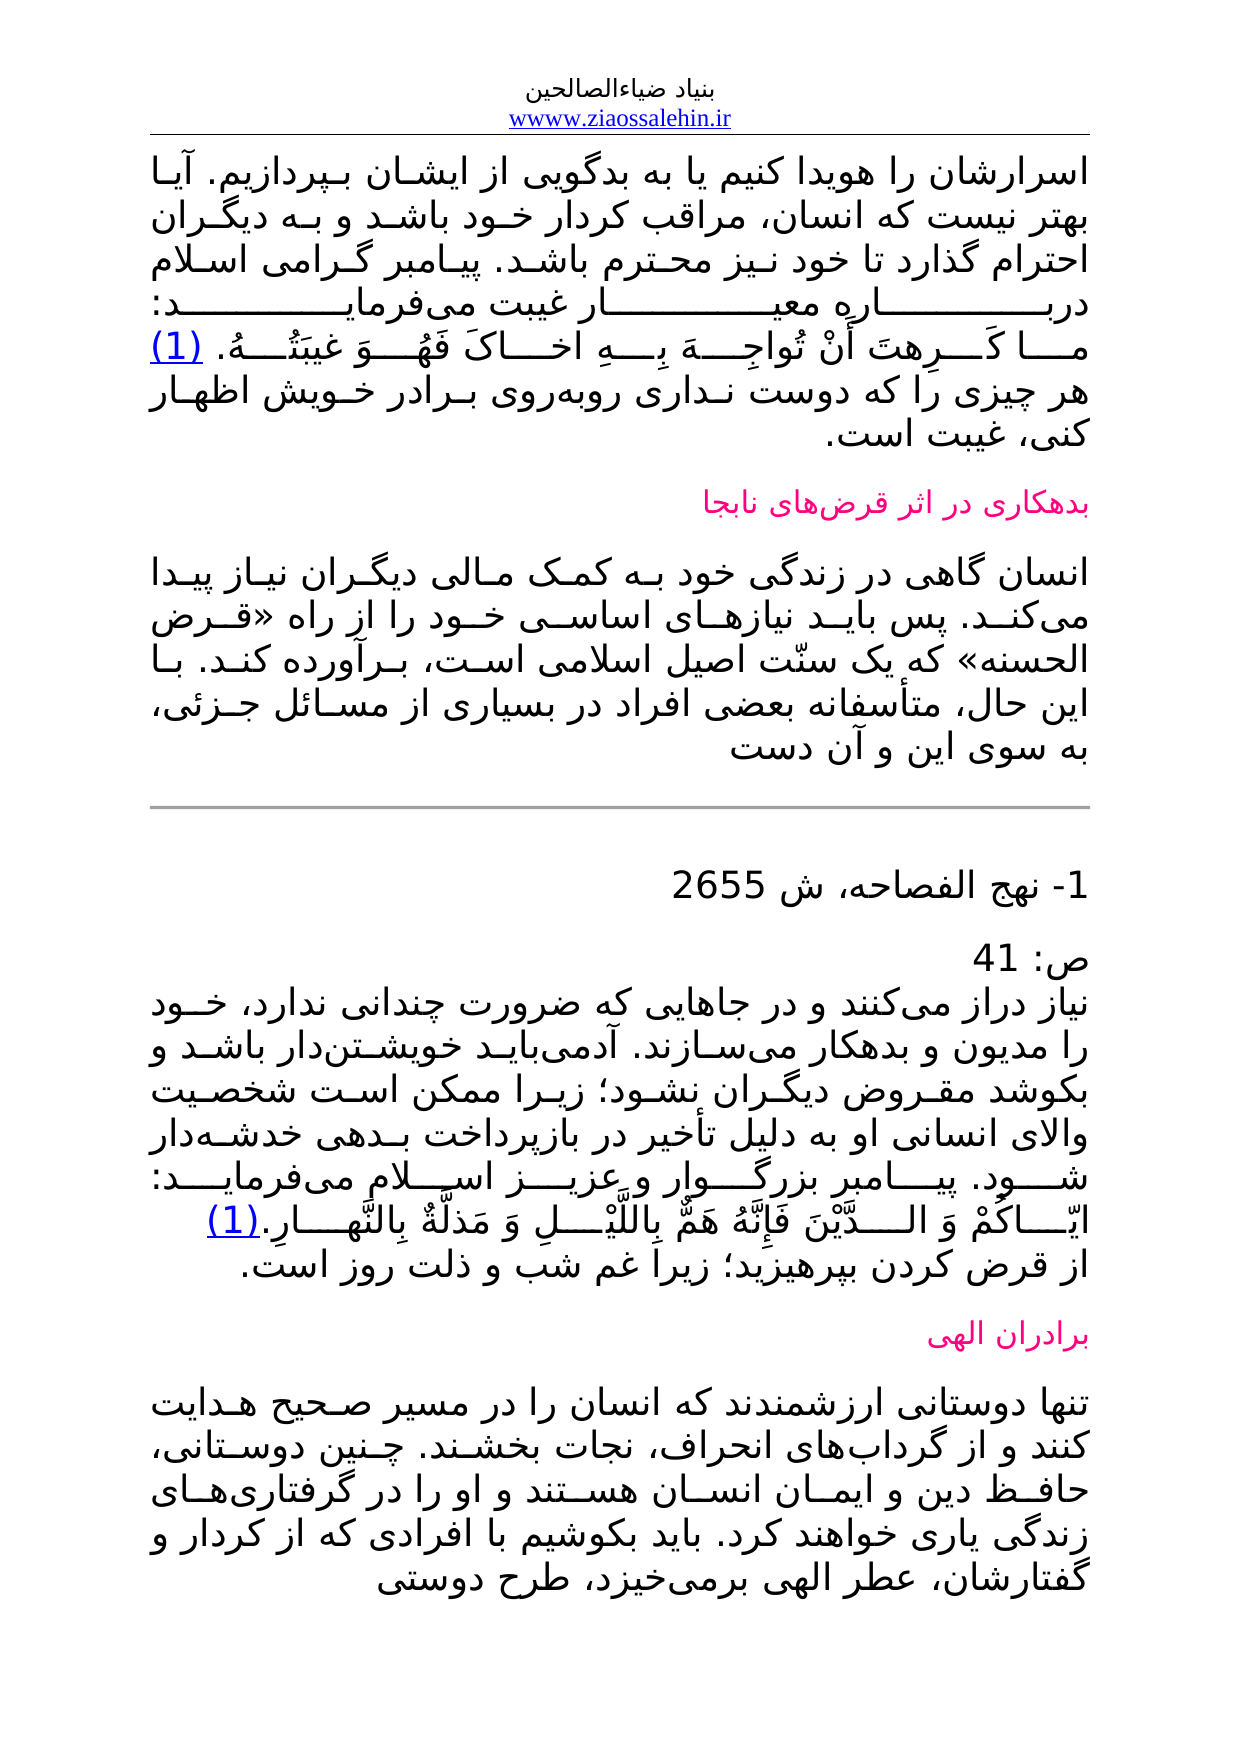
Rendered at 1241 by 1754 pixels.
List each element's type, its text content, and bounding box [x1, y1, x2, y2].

text تنها دوستانی ارزشمندند که انسان را در مسیر صحیح هدایت کنند و از گرداب‌های انحراف، نجات بخشند. چنین دوستانی، حافظ دین و ایمان انسان هستند و او را در گرفتاری‌های زندگی یاری خواهند کرد. باید بکوشیم با افرادی که از کردار و گفتارشان، عطر الهی برمی‌خیزد، طرح دوستی [150, 1381, 1090, 1599]
text ص: 41 نیاز دراز می‌کنند و در جاهایی که ضرورت چندانی ندارد، خود را مدیون و بدهکار می‌سازند. آدمی‌باید خویشتن‌دار باشد و بکوشد مقروض دیگران نشود؛ زیرا ممکن است شخصیت والای انسانی او به دلیل تأخیر در بازپرداخت بدهی خدشه‌دار شود. پیامبر بزرگوار و عزیز اسلام می‌فرماید: ایّاکُمْ وَ الدَّیْنَ فَإِنَّهُ هَمٌّ بِاللَّیْلِ وَ مَذلَّةٌ بِالنَّهارِ.(1) از قرض کردن بپرهیزید؛ زیرا غم شب و ذلت روز است. [150, 937, 1090, 1286]
text 1- نهج الفصاحه، ش 2655 [150, 864, 1090, 907]
subtitle بدهکاری در اثر قرض‌های نابجا [150, 485, 1090, 521]
subtitle برادران الهی‌ [150, 1315, 1090, 1351]
text انسان گاهی در زندگی خود به کمک مالی دیگران نیاز پیدا می‌کند. پس باید نیازهای اساسی خود را از راه «قرض الحسنه» که یک سنّت اصیل اسلامی است، برآورده کند. با این حال، متأسفانه بعضی افراد در بسیاری از مسائل جزئی، به سوی این و آن دست [150, 550, 1090, 768]
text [150, 150, 1090, 456]
